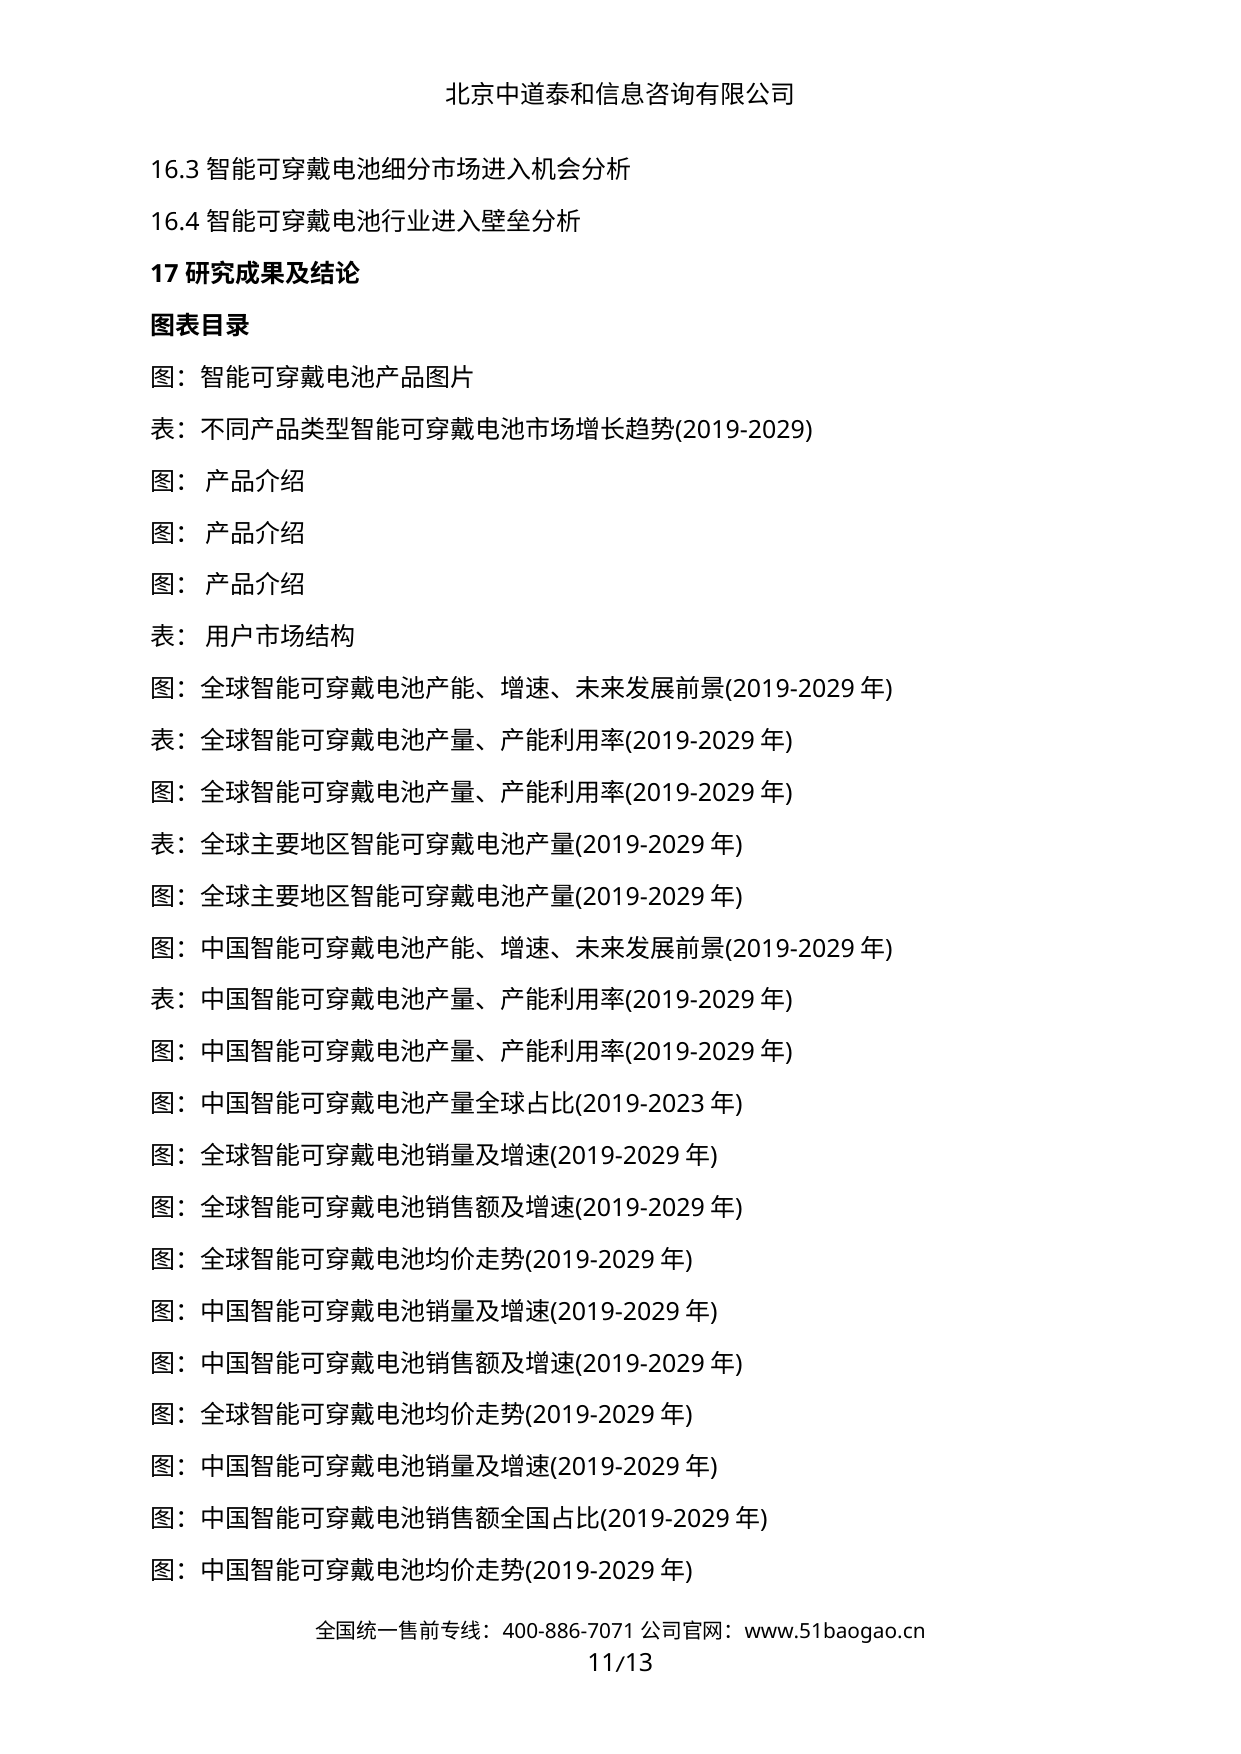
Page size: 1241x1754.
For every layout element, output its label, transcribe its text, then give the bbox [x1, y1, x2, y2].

text 图：全球智能可穿戴电池销量及增速(2019-2029年) [150, 1136, 1090, 1172]
text 16.4 智能可穿戴电池行业进入壁垒分析 [150, 202, 1090, 238]
text 图：中国智能可穿戴电池产量、产能利用率(2019-2029年) [150, 1032, 1090, 1068]
text 17 研究成果及结论 [150, 254, 1090, 290]
text 16.3 智能可穿戴电池细分市场进入机会分析 [150, 150, 1090, 186]
text 图：全球智能可穿戴电池销售额及增速(2019-2029年) [150, 1187, 1090, 1224]
text 图：全球智能可穿戴电池均价走势(2019-2029年) [150, 1395, 1090, 1431]
text 表：中国智能可穿戴电池产量、产能利用率(2019-2029年) [150, 980, 1090, 1016]
text 图：中国智能可穿戴电池销量及增速(2019-2029年) [150, 1447, 1090, 1483]
text 图：全球智能可穿戴电池产量、产能利用率(2019-2029年) [150, 772, 1090, 809]
text 图：中国智能可穿戴电池产量全球占比(2019-2023年) [150, 1084, 1090, 1120]
text 图： 产品介绍 [150, 513, 1090, 549]
text 图：全球主要地区智能可穿戴电池产量(2019-2029年) [150, 876, 1090, 912]
text 图表目录 [150, 306, 1090, 342]
text 图： 产品介绍 [150, 461, 1090, 497]
text 表： 用户市场结构 [150, 617, 1090, 653]
text 图：中国智能可穿戴电池销量及增速(2019-2029年) [150, 1291, 1090, 1327]
text 图： 产品介绍 [150, 565, 1090, 601]
text 表：全球智能可穿戴电池产量、产能利用率(2019-2029年) [150, 721, 1090, 757]
text 图：中国智能可穿戴电池销售额及增速(2019-2029年) [150, 1343, 1090, 1379]
text 图：中国智能可穿戴电池产能、增速、未来发展前景(2019-2029年) [150, 928, 1090, 964]
text 图：中国智能可穿戴电池销售额全国占比(2019-2029年) [150, 1499, 1090, 1535]
text 表：不同产品类型智能可穿戴电池市场增长趋势(2019-2029) [150, 409, 1090, 446]
text 图：全球智能可穿戴电池产能、增速、未来发展前景(2019-2029年) [150, 669, 1090, 705]
text 表：全球主要地区智能可穿戴电池产量(2019-2029年) [150, 824, 1090, 861]
text 图：全球智能可穿戴电池均价走势(2019-2029年) [150, 1239, 1090, 1276]
text 图：智能可穿戴电池产品图片 [150, 357, 1090, 394]
text 图：中国智能可穿戴电池均价走势(2019-2029年) [150, 1551, 1090, 1587]
